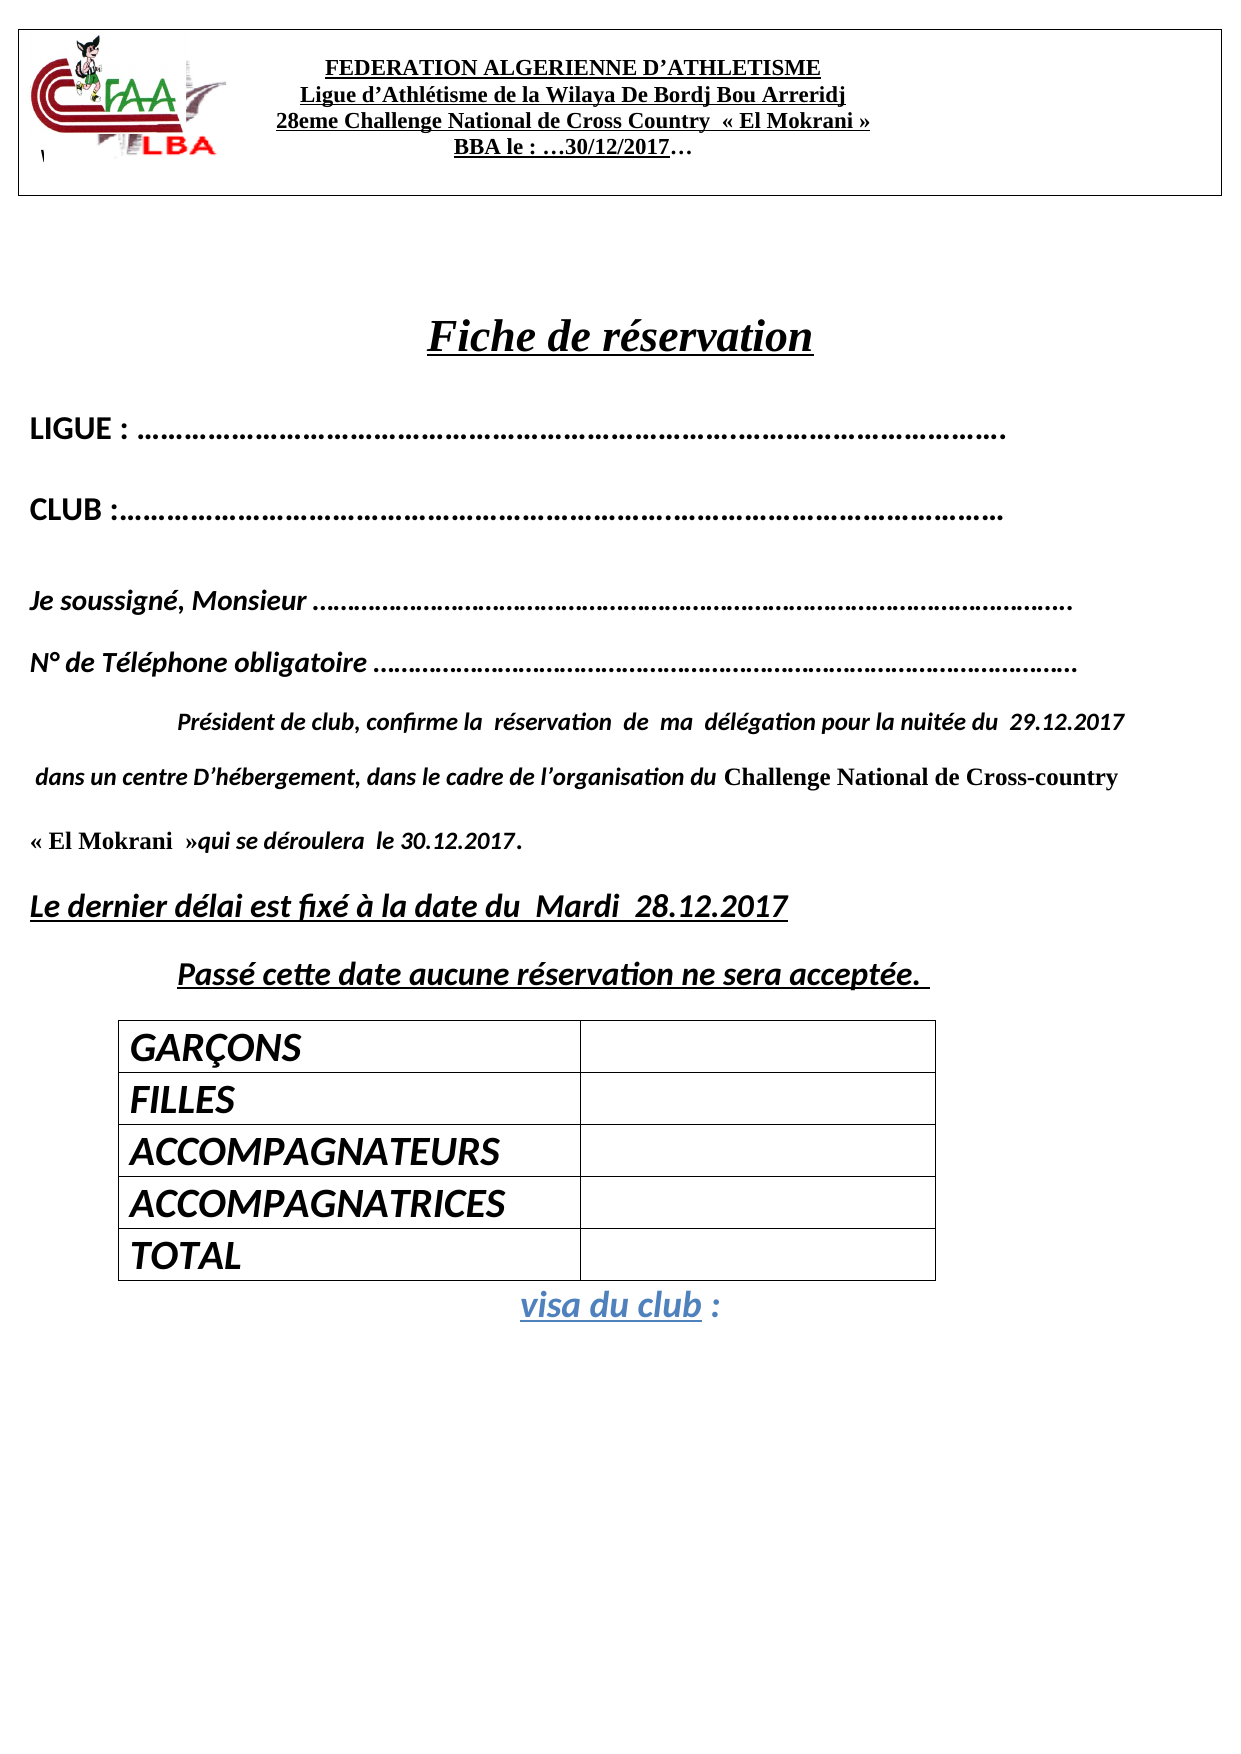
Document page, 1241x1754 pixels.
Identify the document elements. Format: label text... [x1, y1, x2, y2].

table_cell ACCOMPAGNATEURS [119, 1125, 580, 1176]
text visa du club : [29, 1281, 1211, 1326]
table_cell [581, 1073, 935, 1124]
text dans un centre D’hébergement, dans le cadre de l’organisation du Challenge National de Cross-country [29, 761, 1211, 792]
text Président de club, confirme la réservation de ma délégation pour la nuitée du 29.12.2017 [29, 706, 1211, 736]
text Passé cette date aucune réservation ne sera acceptée. [29, 952, 1211, 993]
table_header [581, 1021, 935, 1072]
text Fiche de réservation [29, 308, 1211, 361]
table_cell [581, 1177, 935, 1228]
table_cell TOTAL [119, 1229, 580, 1279]
text CLUB :…………………………………………………………….…………………………………… [29, 488, 1211, 529]
picture [29, 30, 227, 163]
text Je soussigné, Monsieur ……………………………………………………………………………………………….. [29, 582, 1211, 618]
table_cell [581, 1229, 935, 1279]
text « El Mokrani »qui se déroulera le 30.12.2017. [29, 817, 1211, 858]
table_header GARÇONS [119, 1021, 580, 1072]
table_cell [581, 1125, 935, 1176]
text LIGUE : ………………………………………………………………….……………………………. [29, 407, 1211, 448]
table_cell FILLES [119, 1073, 580, 1124]
text Le dernier délai est fixé à la date du Mardi 28.12.2017 [29, 885, 1211, 926]
text N° de Téléphone obligatoire ………………………………………………………………………………………… [29, 644, 1211, 679]
table_cell ACCOMPAGNATRICES [119, 1177, 580, 1228]
